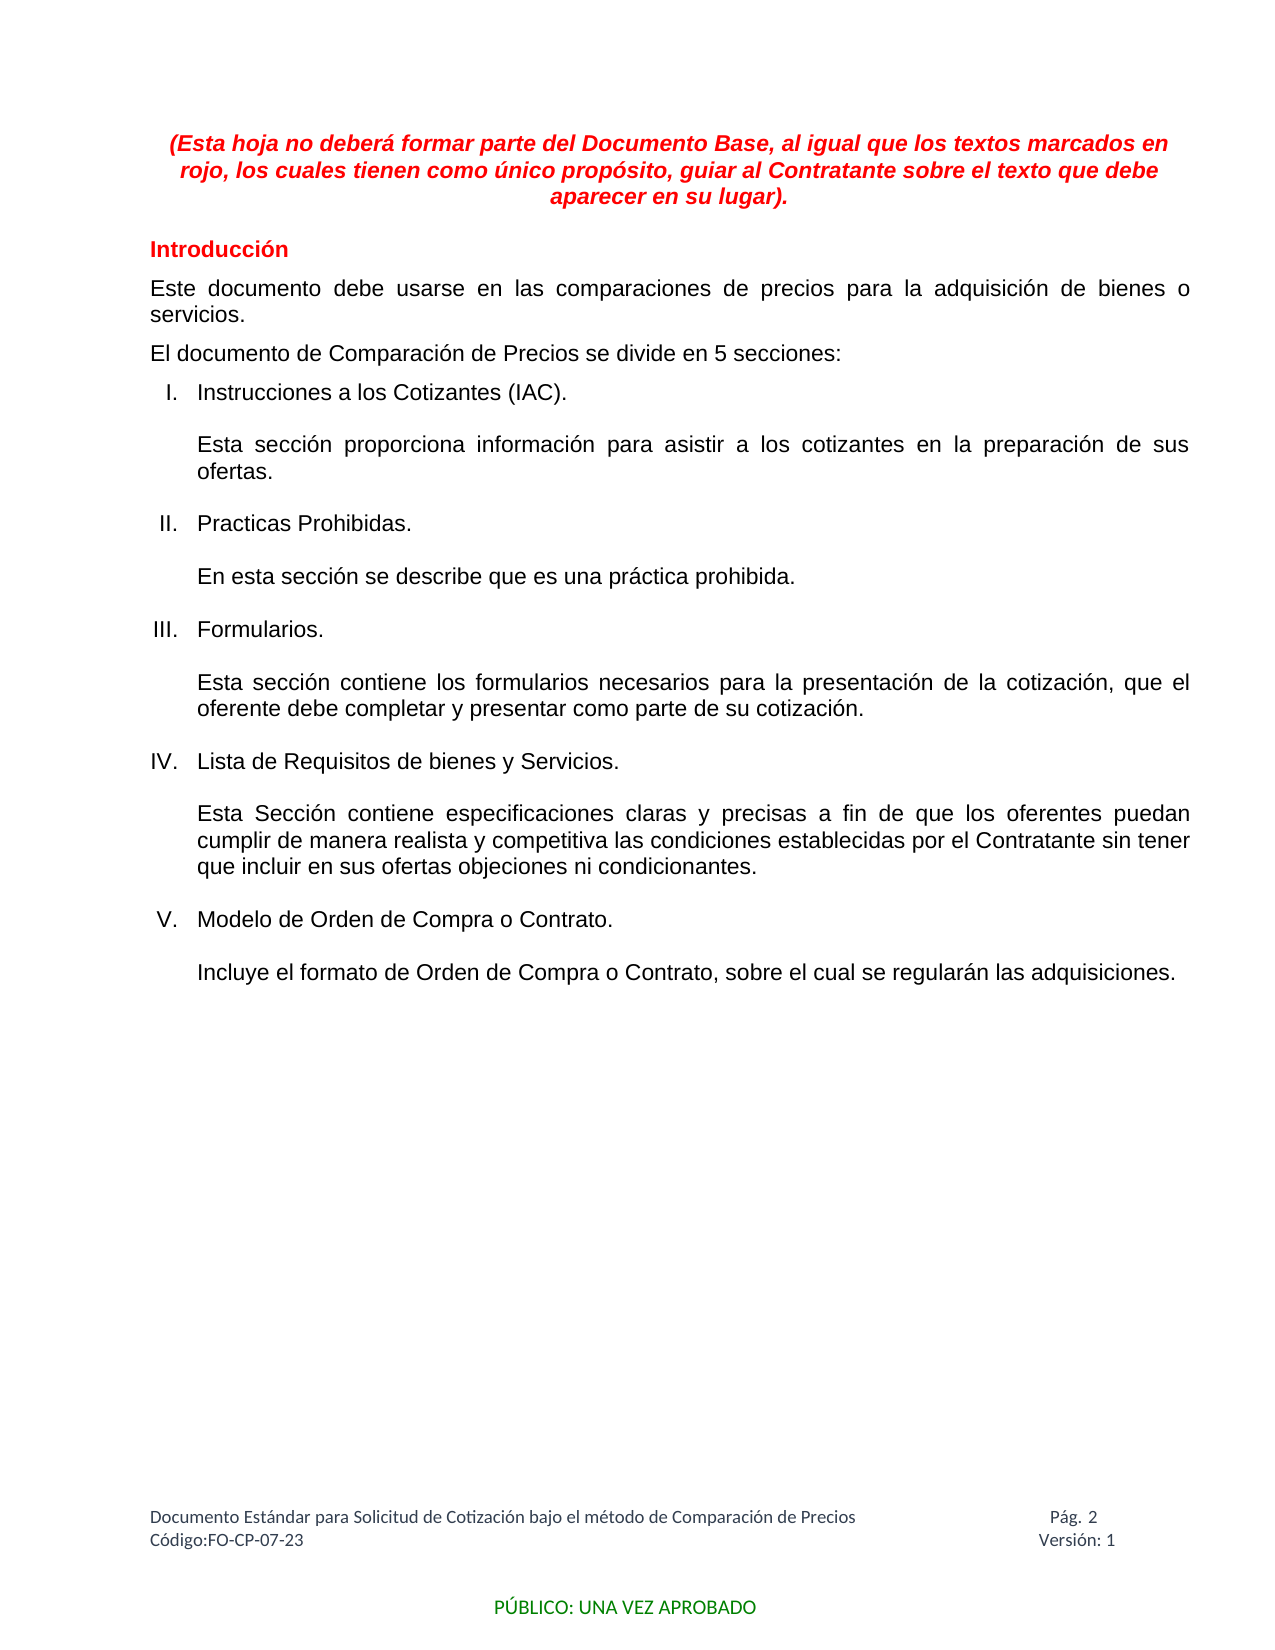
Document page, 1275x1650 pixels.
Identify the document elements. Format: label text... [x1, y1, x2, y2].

text Introducción [150, 236, 1191, 262]
list Esta sección proporciona información para asistir a los cotizantes en la preparación de sus ofertas. [197, 431, 1191, 484]
list Modelo de Orden de Compra o Contrato. [178, 906, 1191, 932]
list Formularios. [178, 616, 1191, 642]
text Incluye el formato de Orden de Compra o Contrato, sobre el cual se regularán las adquisiciones. [197, 958, 1191, 985]
list Instrucciones a los Cotizantes (IAC). [178, 379, 1191, 405]
list Practicas Prohibidas. [178, 510, 1191, 537]
list Lista de Requisitos de bienes y Servicios. [178, 748, 1191, 774]
list El documento de Comparación de Precios se divide en 5 secciones: [150, 340, 1191, 366]
list En esta sección se describe que es una práctica prohibida. [197, 563, 1191, 589]
list Este documento debe usarse en las comparaciones de precios para la adquisición de bienes o servicios. [150, 274, 1191, 327]
list Esta Sección contiene especificaciones claras y precisas a fin de que los oferentes puedan cumplir de manera realista y competitiva las condiciones establecidas por el Contratante sin tener que incluir en sus ofertas objeciones ni condicionantes. [197, 800, 1191, 879]
list Esta sección contiene los formularios necesarios para la presentación de la cotización, que el oferente debe completar y presentar como parte de su cotización. [197, 668, 1191, 721]
text (Esta hoja no deberá formar parte del Documento Base, al igual que los textos marcados en rojo, los cuales tienen como único propósito, guiar al Contratante sobre el texto que debe aparecer en su lugar). [150, 130, 1191, 209]
